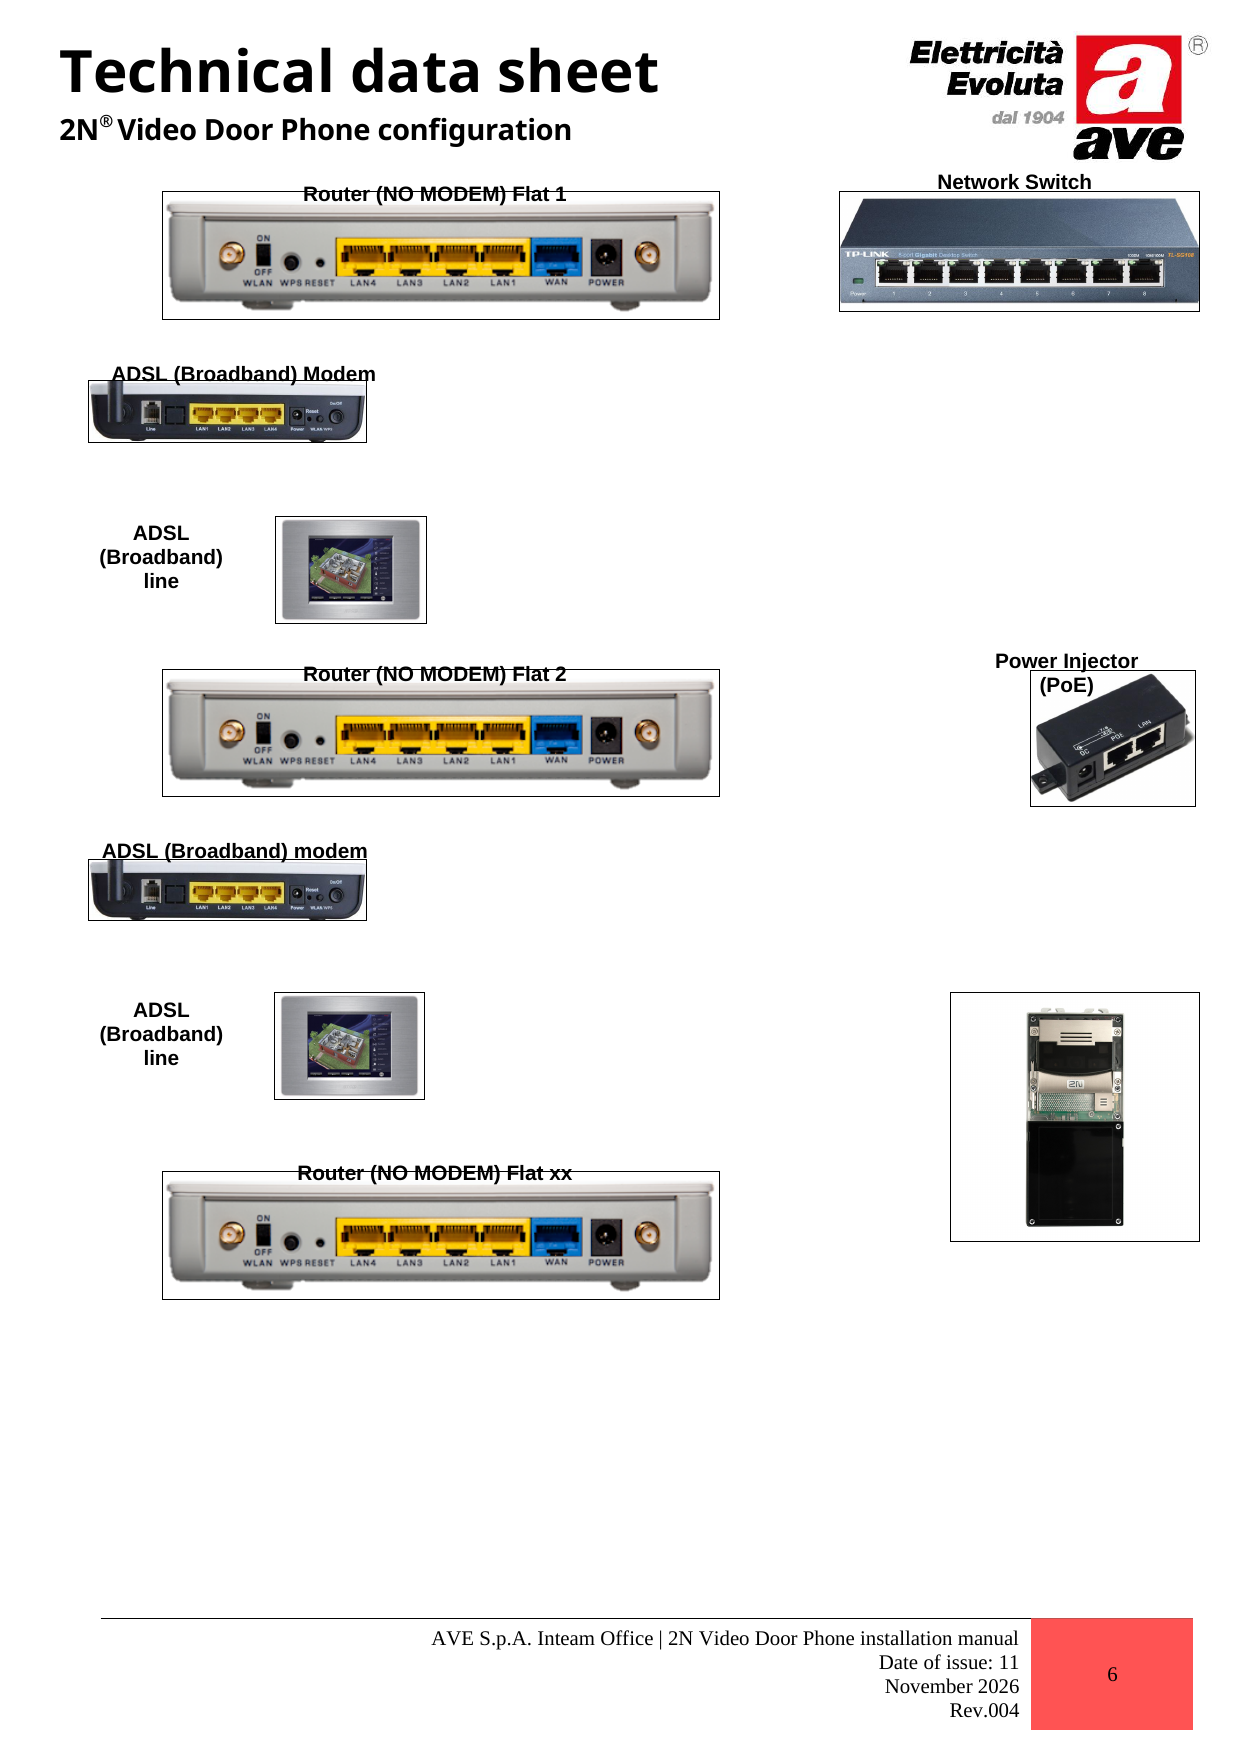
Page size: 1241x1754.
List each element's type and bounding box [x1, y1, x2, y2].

picture [1031, 671, 1195, 806]
picture [905, 31, 1212, 163]
picture [276, 517, 426, 623]
picture [951, 993, 1199, 1241]
picture [451, 1172, 458, 1178]
picture [401, 670, 409, 679]
picture [441, 192, 449, 199]
picture [163, 192, 719, 319]
picture [435, 1172, 443, 1178]
picture [840, 192, 1199, 311]
picture [396, 1172, 404, 1178]
picture [89, 860, 366, 920]
picture [163, 1172, 719, 1299]
picture [557, 1172, 564, 1179]
picture [457, 192, 464, 199]
picture [163, 670, 719, 796]
picture [275, 993, 424, 1099]
picture [89, 381, 366, 442]
picture [457, 670, 464, 679]
picture [441, 670, 449, 679]
picture [401, 192, 409, 199]
